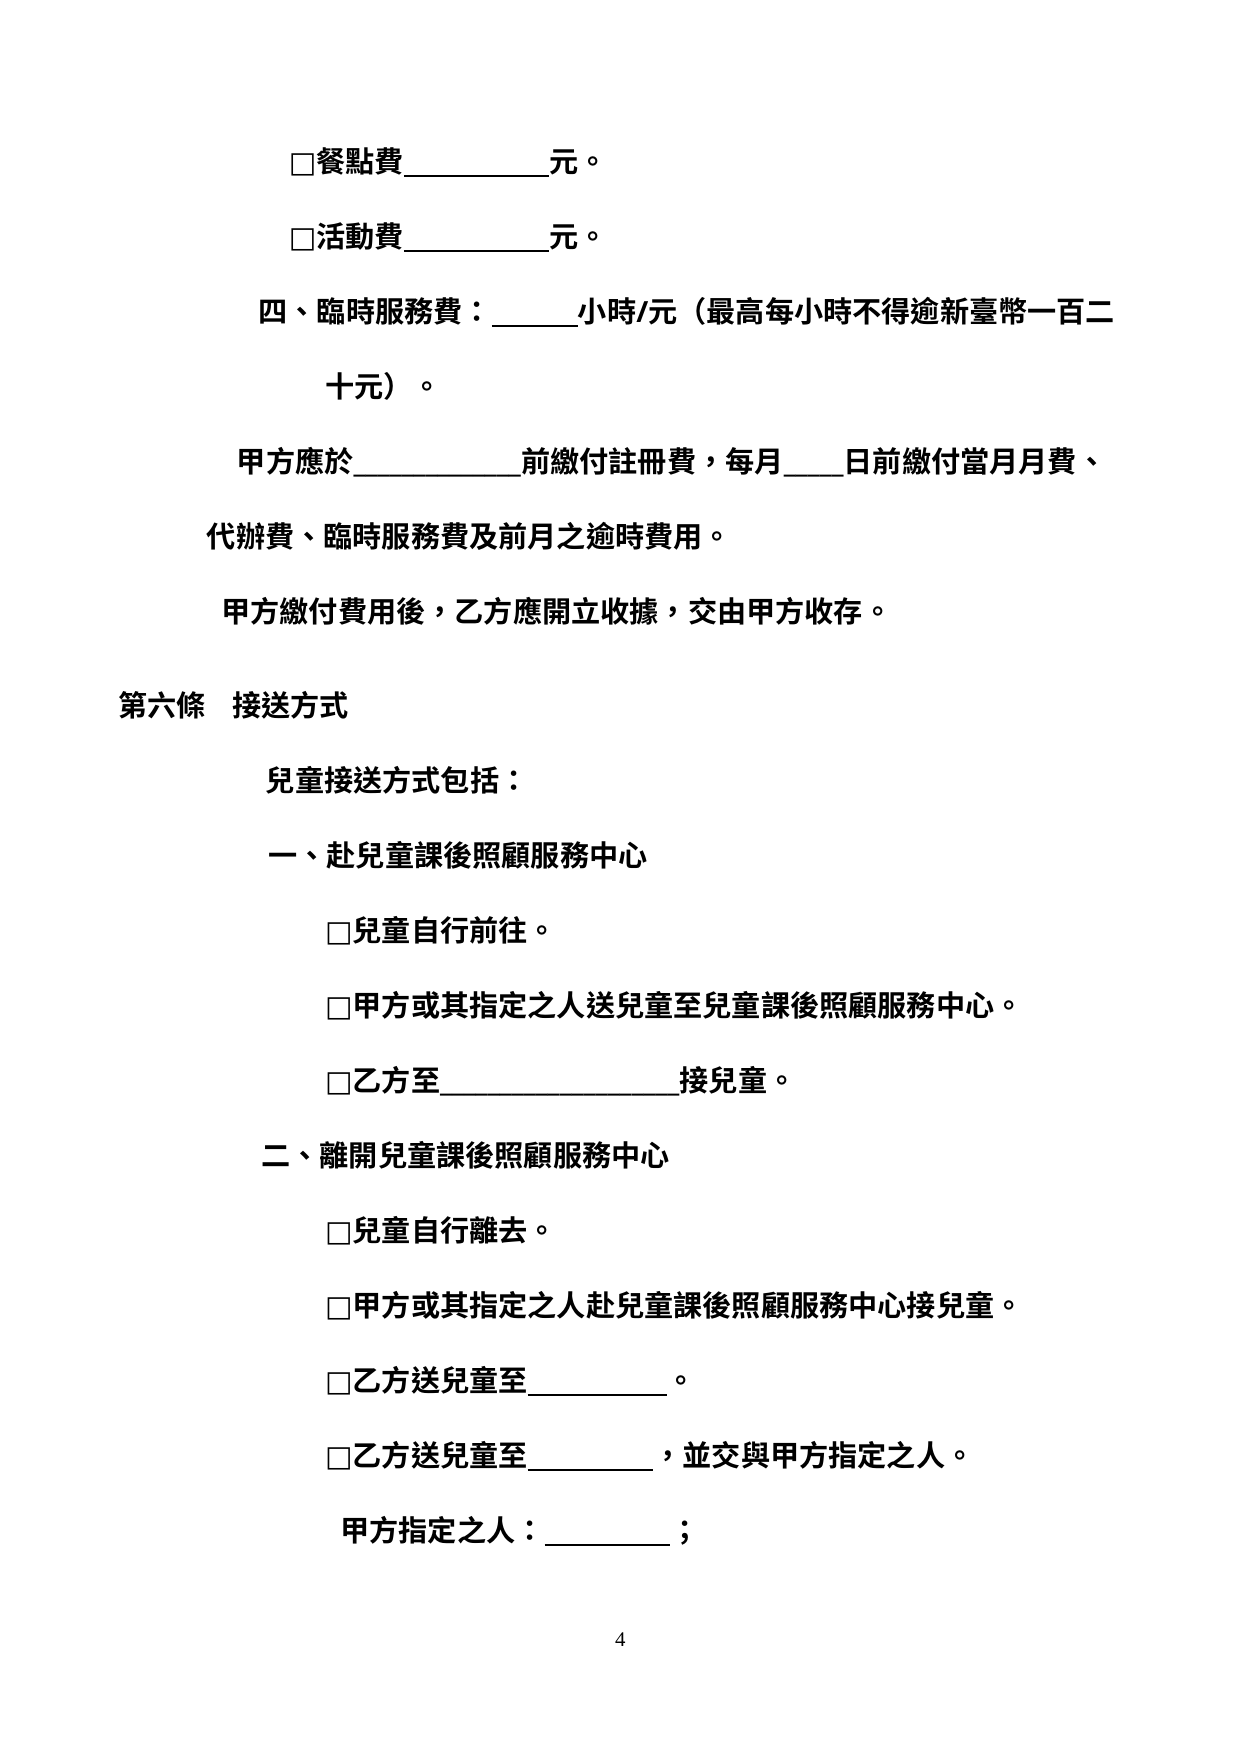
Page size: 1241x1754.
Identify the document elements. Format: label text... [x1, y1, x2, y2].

text 甲方應於______________前繳付註冊費，每月_____日前繳付當月月費、代辦費、臨時服務費及前月之逾時費用。 [206, 422, 1122, 572]
text □甲方或其指定之人送兒童至兒童課後照顧服務中心。 [318, 966, 1122, 1041]
text □乙方送兒童至 ，並交與甲方指定之人。 [243, 1416, 1122, 1491]
text 一、赴兒童課後照顧服務中心 [268, 816, 1122, 891]
text 甲方指定之人： ； [325, 1491, 1122, 1566]
text □兒童自行離去。 [243, 1191, 1122, 1266]
text □乙方至____________________接兒童。 [318, 1041, 1122, 1116]
text □甲方或其指定之人赴兒童課後照顧服務中心接兒童。 [243, 1266, 1122, 1341]
text □乙方送兒童至 。 [243, 1341, 1122, 1416]
text 兒童接送方式包括： [266, 741, 1122, 816]
text 第六條 接送方式 [118, 666, 1122, 741]
text 二、離開兒童課後照顧服務中心 [261, 1116, 1122, 1191]
text □餐點費 元。 [243, 122, 1122, 197]
text 甲方繳付費用後，乙方應開立收據，交由甲方收存。 [168, 572, 1122, 647]
text 四、臨時服務費： 小時/元（最高每小時不得逾新臺幣一百二十元）。 [243, 272, 1122, 422]
text □兒童自行前往。 [325, 891, 1122, 966]
text □活動費 元。 [243, 197, 1122, 272]
